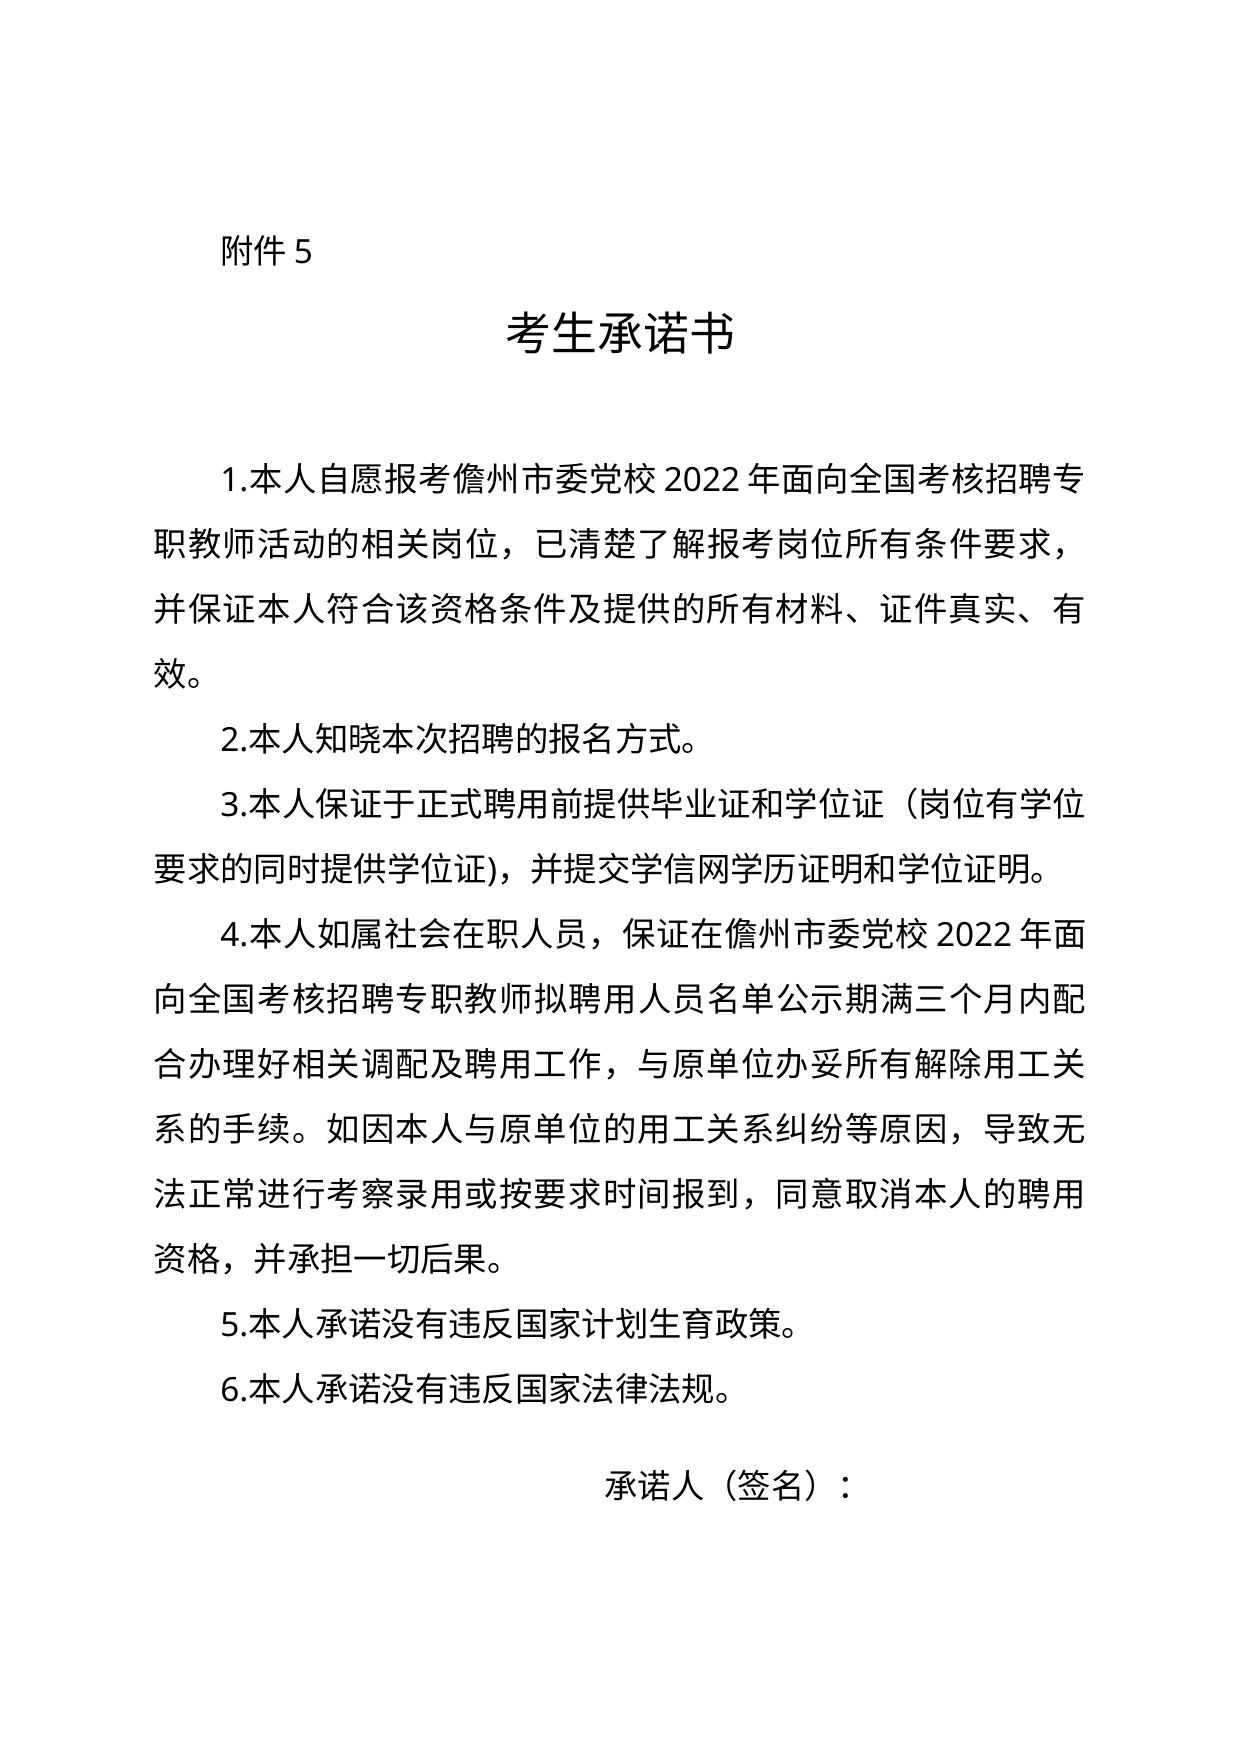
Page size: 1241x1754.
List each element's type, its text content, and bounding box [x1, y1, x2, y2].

text 3.本人保证于正式聘用前提供毕业证和学位证（岗位有学位要求的同时提供学位证)，并提交学信网学历证明和学位证明。 [153, 769, 1087, 899]
text 1.本人自愿报考儋州市委党校2022年面向全国考核招聘专职教师活动的相关岗位，已清楚了解报考岗位所有条件要求，并保证本人符合该资格条件及提供的所有材料、证件真实、有效。 [153, 444, 1087, 704]
text 5.本人承诺没有违反国家计划生育政策。 [153, 1289, 1087, 1354]
text 附件5 [153, 217, 1087, 282]
text 2.本人知晓本次招聘的报名方式。 [153, 704, 1087, 769]
text 4.本人如属社会在职人员，保证在儋州市委党校2022年面向全国考核招聘专职教师拟聘用人员名单公示期满三个月内配合办理好相关调配及聘用工作，与原单位办妥所有解除用工关系的手续。如因本人与原单位的用工关系纠纷等原因，导致无法正常进行考察录用或按要求时间报到，同意取消本人的聘用资格，并承担一切后果。 [153, 899, 1087, 1289]
text 考生承诺书 [153, 282, 1087, 379]
text 6.本人承诺没有违反国家法律法规。 [153, 1354, 1087, 1419]
text 承诺人（签名）： [153, 1452, 1087, 1517]
